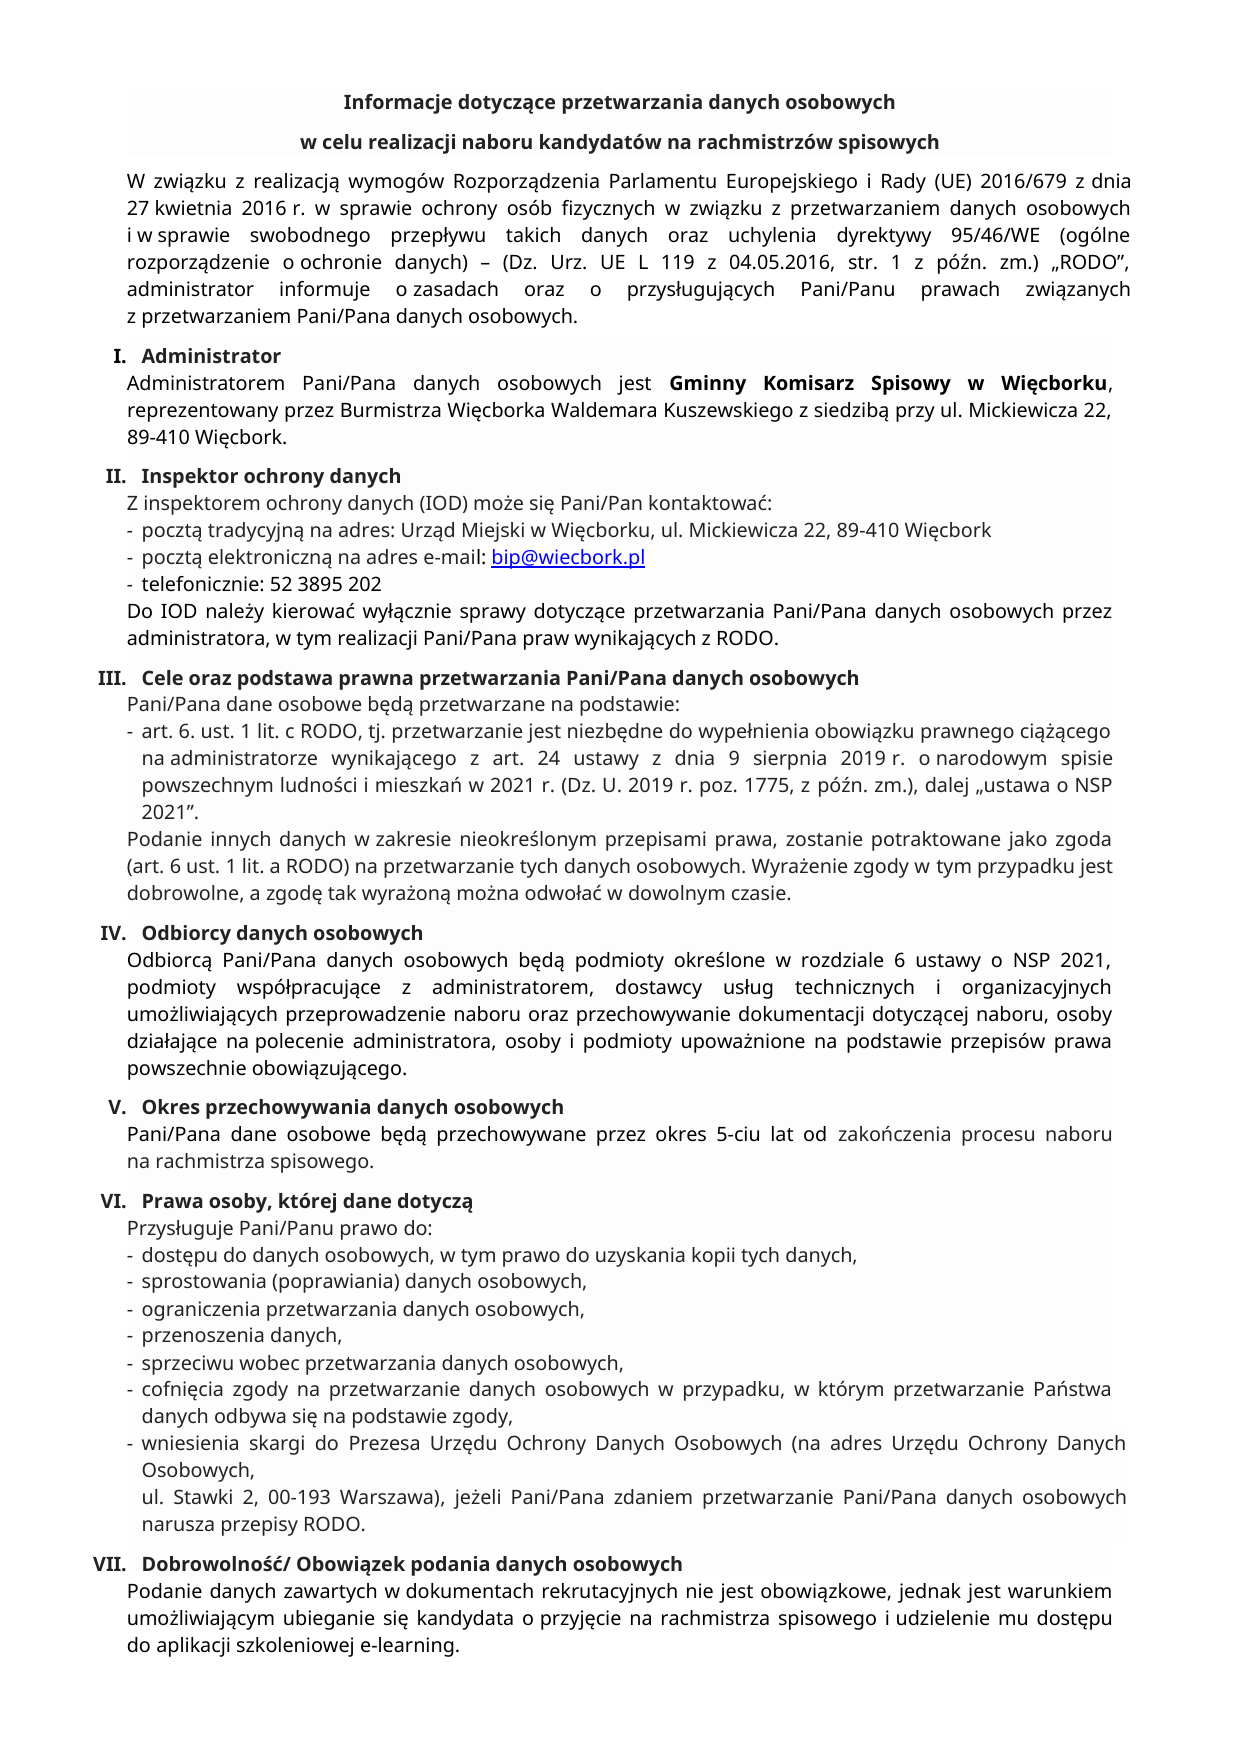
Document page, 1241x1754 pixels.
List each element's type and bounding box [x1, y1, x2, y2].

table_header [97, 89, 1143, 1658]
